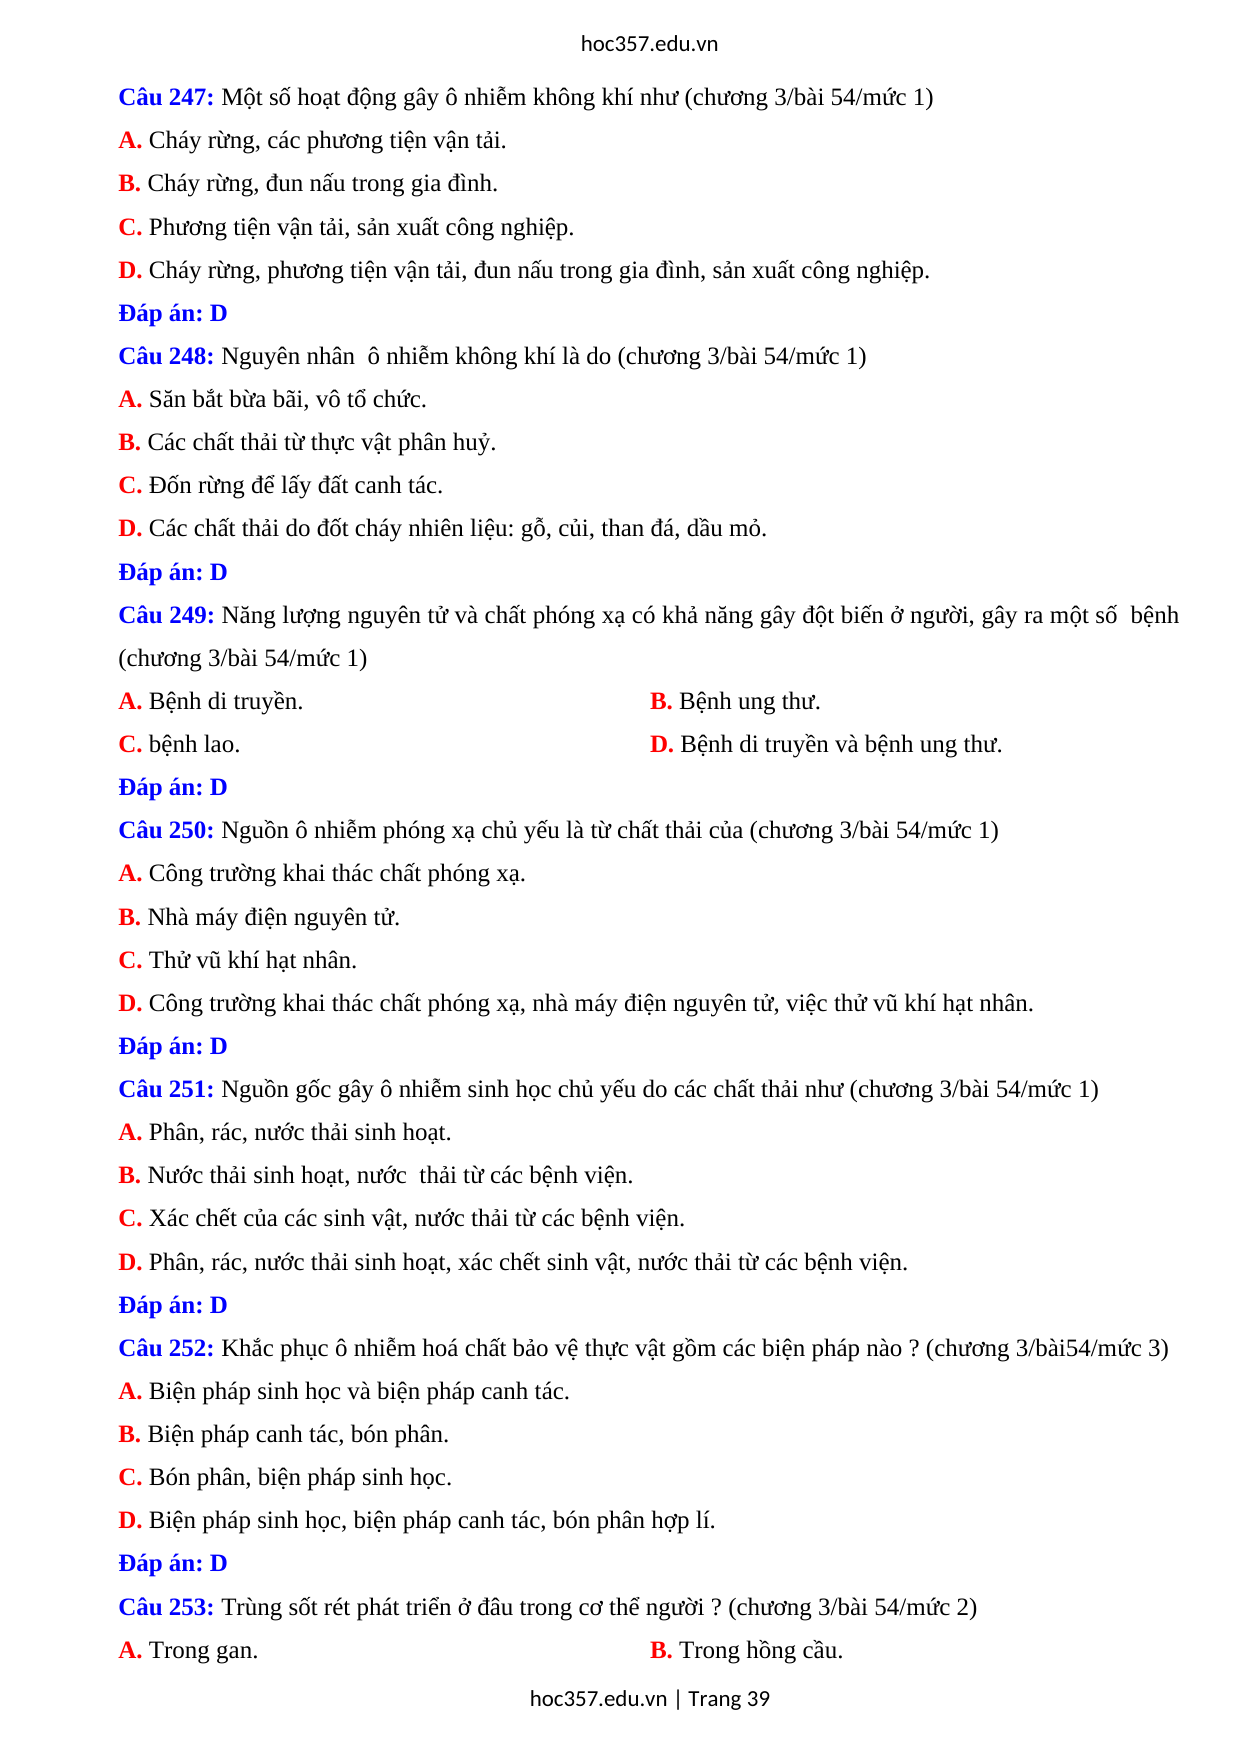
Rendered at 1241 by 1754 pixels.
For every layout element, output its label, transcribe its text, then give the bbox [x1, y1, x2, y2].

text B. Nước thải sinh hoạt, nước thải từ các bệnh viện. [118, 1160, 1181, 1189]
text Câu 247: Một số hoạt động gây ô nhiễm không khí như (chương 3/bài 54/mức 1) [118, 82, 1181, 111]
text Đáp án: D [118, 557, 1181, 585]
text C. bệnh lao. D. Bệnh di truyền và bệnh ung thư. [118, 729, 1181, 758]
text Đáp án: D [118, 1031, 1181, 1060]
text C. Xác chết của các sinh vật, nước thải từ các bệnh viện. [118, 1203, 1181, 1232]
text A. Công trường khai thác chất phóng xạ. [118, 858, 1181, 887]
text Câu 249: Năng lượng nguyên tử và chất phóng xạ có khả năng gây đột biến ở người, gây ra một số bệnh (chương 3/bài 54/mức 1) [118, 600, 1181, 672]
text Đáp án: D [118, 298, 1181, 327]
text C. Phương tiện vận tải, sản xuất công nghiệp. [118, 212, 1181, 240]
text A. Cháy rừng, các phương tiện vận tải. [118, 125, 1181, 154]
text C. Bón phân, biện pháp sinh học. [118, 1462, 1181, 1491]
text B. Biện pháp canh tác, bón phân. [118, 1419, 1181, 1448]
text C. Đốn rừng để lấy đất canh tác. [118, 470, 1181, 499]
text A. Trong gan. B. Trong hồng cầu. [118, 1635, 1181, 1663]
text A. Biện pháp sinh học và biện pháp canh tác. [118, 1376, 1181, 1405]
text B. Các chất thải từ thực vật phân huỷ. [118, 427, 1181, 456]
text Đáp án: D [118, 1290, 1181, 1318]
text Đáp án: D [118, 1548, 1181, 1577]
text Câu 252: Khắc phục ô nhiễm hoá chất bảo vệ thực vật gồm các biện pháp nào ? (chương 3/bài54/mức 3) [118, 1333, 1181, 1362]
text Câu 253: Trùng sốt rét phát triển ở đâu trong cơ thể người ? (chương 3/bài 54/mức 2) [118, 1592, 1181, 1620]
text Câu 250: Nguồn ô nhiễm phóng xạ chủ yếu là từ chất thải của (chương 3/bài 54/mức 1) [118, 815, 1181, 844]
text B. Nhà máy điện nguyên tử. [118, 902, 1181, 930]
text A. Phân, rác, nước thải sinh hoạt. [118, 1117, 1181, 1146]
text A. Săn bắt bừa bãi, vô tổ chức. [118, 384, 1181, 413]
text D. Phân, rác, nước thải sinh hoạt, xác chết sinh vật, nước thải từ các bệnh viện. [118, 1247, 1181, 1275]
text A. Bệnh di truyền. B. Bệnh ung thư. [118, 686, 1181, 715]
text C. Thử vũ khí hạt nhân. [118, 945, 1181, 973]
text D. Các chất thải do đốt cháy nhiên liệu: gỗ, củi, than đá, dầu mỏ. [118, 513, 1181, 542]
text D. Biện pháp sinh học, biện pháp canh tác, bón phân hợp lí. [118, 1505, 1181, 1534]
text Câu 251: Nguồn gốc gây ô nhiễm sinh học chủ yếu do các chất thải như (chương 3/bài 54/mức 1) [118, 1074, 1181, 1103]
text B. Cháy rừng, đun nấu trong gia đình. [118, 168, 1181, 197]
text D. Công trường khai thác chất phóng xạ, nhà máy điện nguyên tử, việc thử vũ khí hạt nhân. [118, 988, 1181, 1017]
text Câu 248: Nguyên nhân ô nhiễm không khí là do (chương 3/bài 54/mức 1) [118, 341, 1181, 370]
text Đáp án: D [118, 772, 1181, 801]
text D. Cháy rừng, phương tiện vận tải, đun nấu trong gia đình, sản xuất công nghiệp. [118, 255, 1181, 283]
